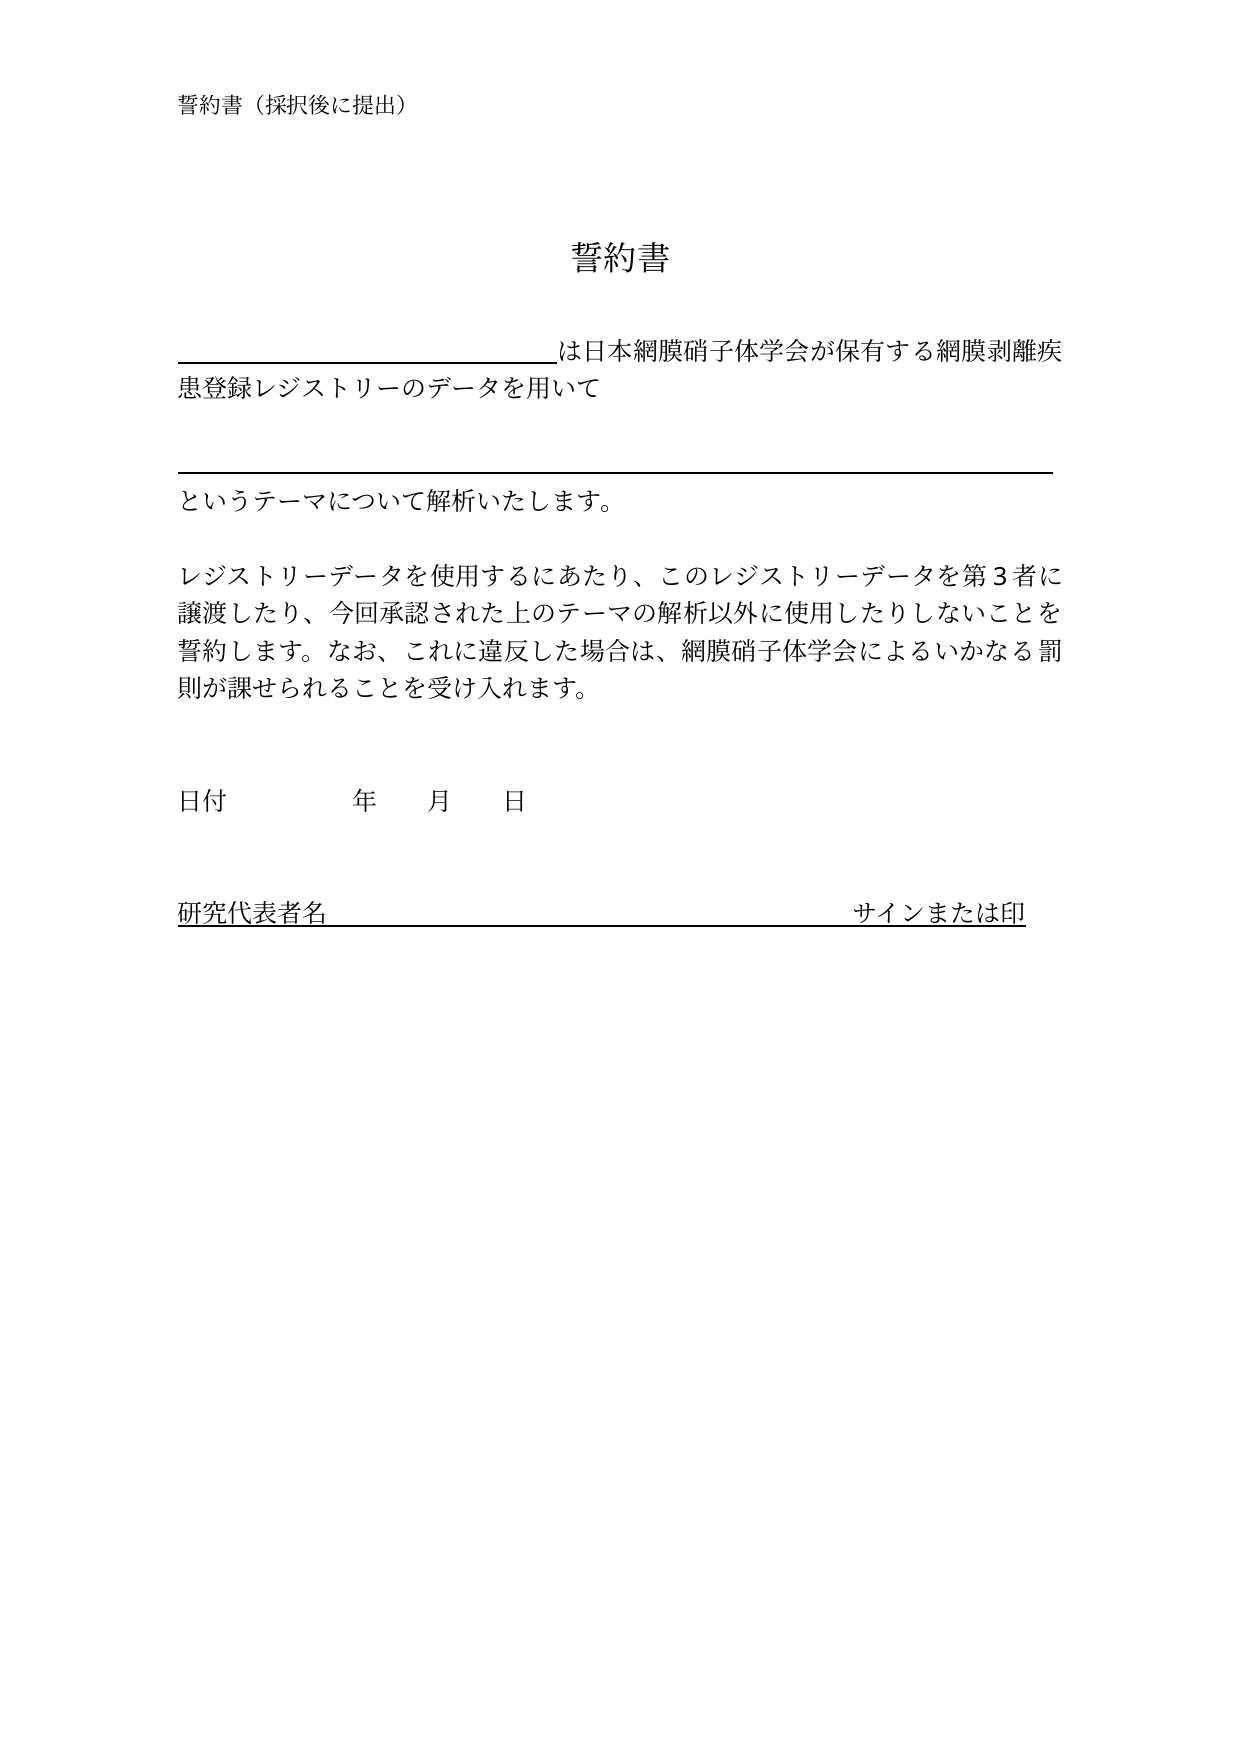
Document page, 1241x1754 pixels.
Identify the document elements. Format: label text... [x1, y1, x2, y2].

text 誓約書 [177, 218, 1063, 293]
text というテーマについて解析いたします。 [177, 481, 1063, 518]
text 研究代表者名 サインまたは印 [177, 893, 1063, 931]
text 日付 年 月 日 [177, 781, 1063, 818]
text は日本網膜硝子体学会が保有する網膜剥離疾患登録レジストリーのデータを用いて [177, 331, 1063, 406]
text レジストリーデータを使用するにあたり、このレジストリーデータを第3者に譲渡したり、今回承認された上のテーマの解析以外に使用したりしないことを誓約します。なお、これに違反した場合は、網膜硝子体学会によるいかなる罰則が課せられることを受け入れます。 [177, 556, 1063, 706]
